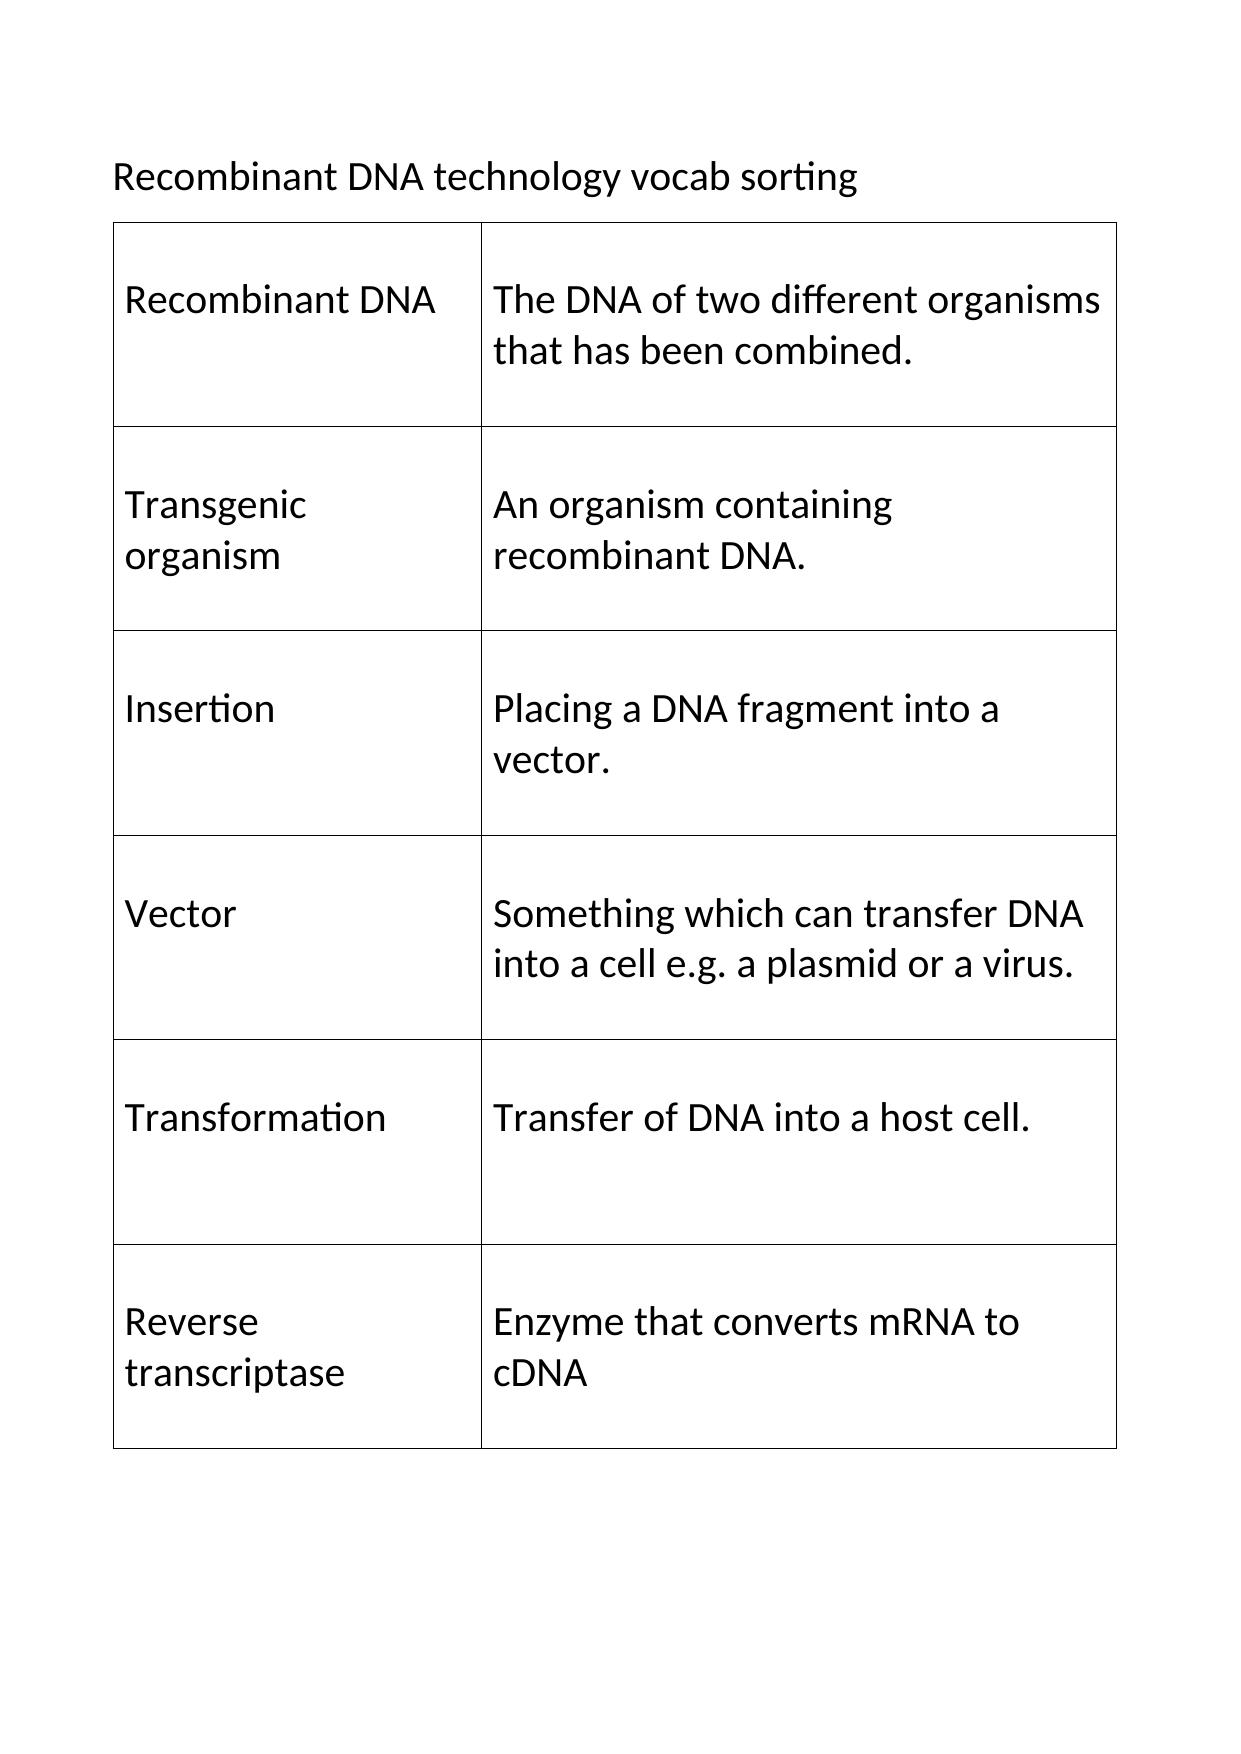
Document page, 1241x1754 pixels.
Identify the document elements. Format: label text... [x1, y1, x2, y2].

table_cell Transfer of DNA into a host cell. [482, 1040, 1116, 1243]
table_cell An organism containing recombinant DNA. [482, 427, 1116, 630]
table_cell Transgenic organism [114, 427, 481, 630]
table_header The DNA of two different organisms that has been combined. [482, 223, 1116, 426]
table_cell Transformation [114, 1040, 481, 1243]
text Recombinant DNA technology vocab sorting [112, 150, 1128, 201]
table_cell Vector [114, 836, 481, 1039]
table_cell Something which can transfer DNA into a cell e.g. a plasmid or a virus. [482, 836, 1116, 1039]
table_cell Insertion [114, 631, 481, 835]
table_cell Enzyme that converts mRNA to cDNA [482, 1245, 1116, 1448]
table_header Recombinant DNA [114, 223, 481, 426]
table_cell Placing a DNA fragment into a vector. [482, 631, 1116, 835]
table_cell Reverse transcriptase [114, 1245, 481, 1448]
